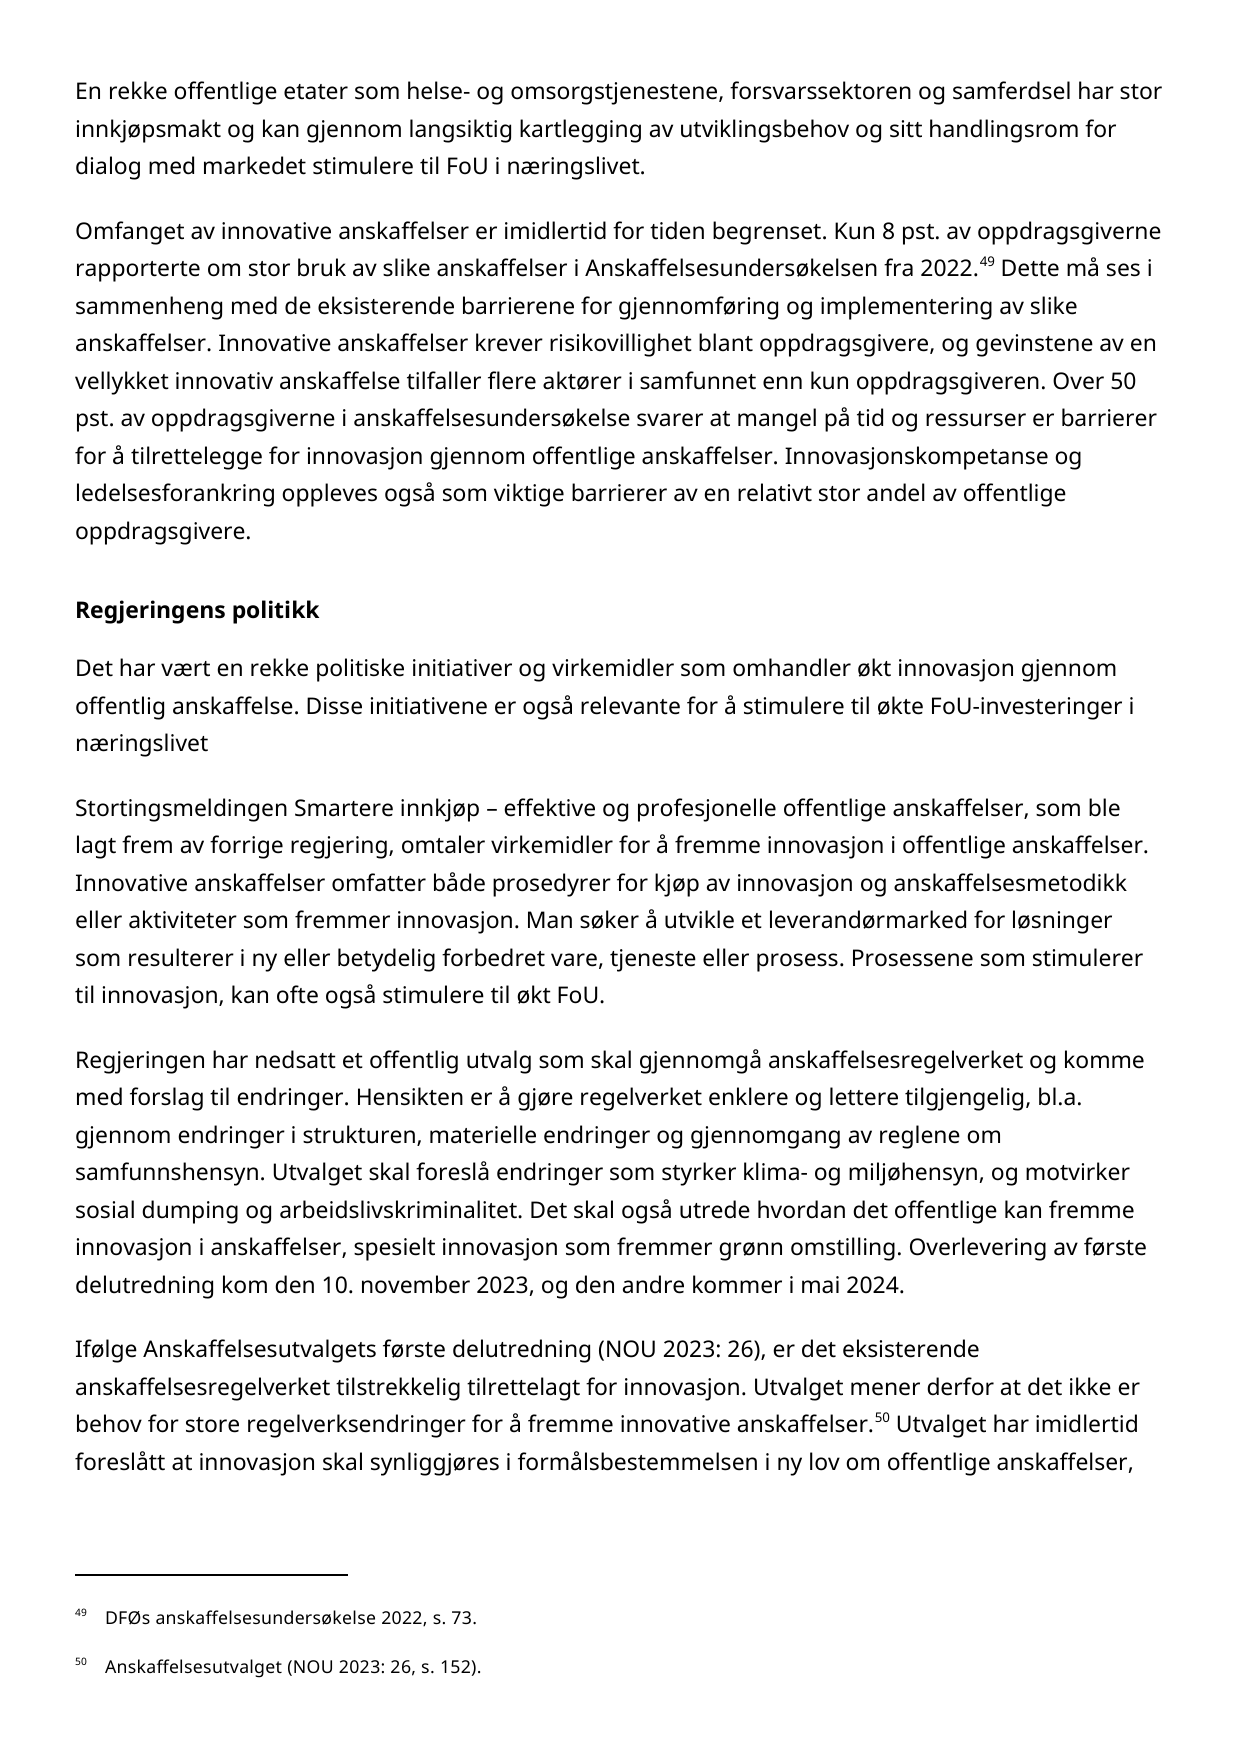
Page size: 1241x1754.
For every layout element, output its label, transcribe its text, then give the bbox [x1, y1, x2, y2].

text En rekke offentlige etater som helse- og omsorgstjenestene, forsvarssektoren og samferdsel har stor innkjøpsmakt og kan gjennom langsiktig kartlegging av utviklingsbehov og sitt handlingsrom for dialog med markedet stimulere til FoU i næringslivet. [75, 75, 1165, 181]
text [75, 1333, 1165, 1477]
text Regjeringens politikk [75, 594, 1165, 625]
text Regjeringen har nedsatt et offentlig utvalg som skal gjennomgå anskaffelsesregelverket og komme med forslag til endringer. Hensikten er å gjøre regelverket enklere og lettere tilgjengelig, bl.a. gjennom endringer i strukturen, materielle endringer og gjennomgang av reglene om samfunnshensyn. Utvalget skal foreslå endringer som styrker klima- og miljøhensyn, og motvirker sosial dumping og arbeidslivskriminalitet. Det skal også utrede hvordan det offentlige kan fremme innovasjon i anskaffelser, spesielt innovasjon som fremmer grønn omstilling. Overlevering av første delutredning kom den 10. november 2023, og den andre kommer i mai 2024. [75, 1044, 1165, 1300]
text Stortingsmeldingen Smartere innkjøp – effektive og profesjonelle offentlige anskaffelser, som ble lagt frem av forrige regjering, omtaler virkemidler for å fremme innovasjon i offentlige anskaffelser. Innovative anskaffelser omfatter både prosedyrer for kjøp av innovasjon og anskaffelsesmetodikk eller aktiviteter som fremmer innovasjon. Man søker å utvikle et leverandørmarked for løsninger som resulterer i ny eller betydelig forbedret vare, tjeneste eller prosess. Prosessene som stimulerer til innovasjon, kan ofte også stimulere til økt FoU. [75, 792, 1165, 1010]
text Omfanget av innovative anskaffelser er imidlertid for tiden begrenset. Kun 8 pst. av oppdragsgiverne rapporterte om stor bruk av slike anskaffelser i Anskaffelsesundersøkelsen fra 2022. Dette må ses i sammenheng med de eksisterende barrierene for gjennomføring og implementering av slike anskaffelser. Innovative anskaffelser krever risikovillighet blant oppdragsgivere, og gevinstene av en vellykket innovativ anskaffelse tilfaller flere aktører i samfunnet enn kun oppdragsgiveren. Over 50 pst. av oppdragsgiverne i anskaffelsesundersøkelse svarer at mangel på tid og ressurser er barrierer for å tilrettelegge for innovasjon gjennom offentlige anskaffelser. Innovasjonskompetanse og ledelsesforankring oppleves også som viktige barrierer av en relativt stor andel av offentlige oppdragsgivere. [75, 214, 1165, 546]
text Det har vært en rekke politiske initiativer og virkemidler som omhandler økt innovasjon gjennom offentlig anskaffelse. Disse initiativene er også relevante for å stimulere til økte FoU-investeringer i næringslivet [75, 652, 1165, 758]
